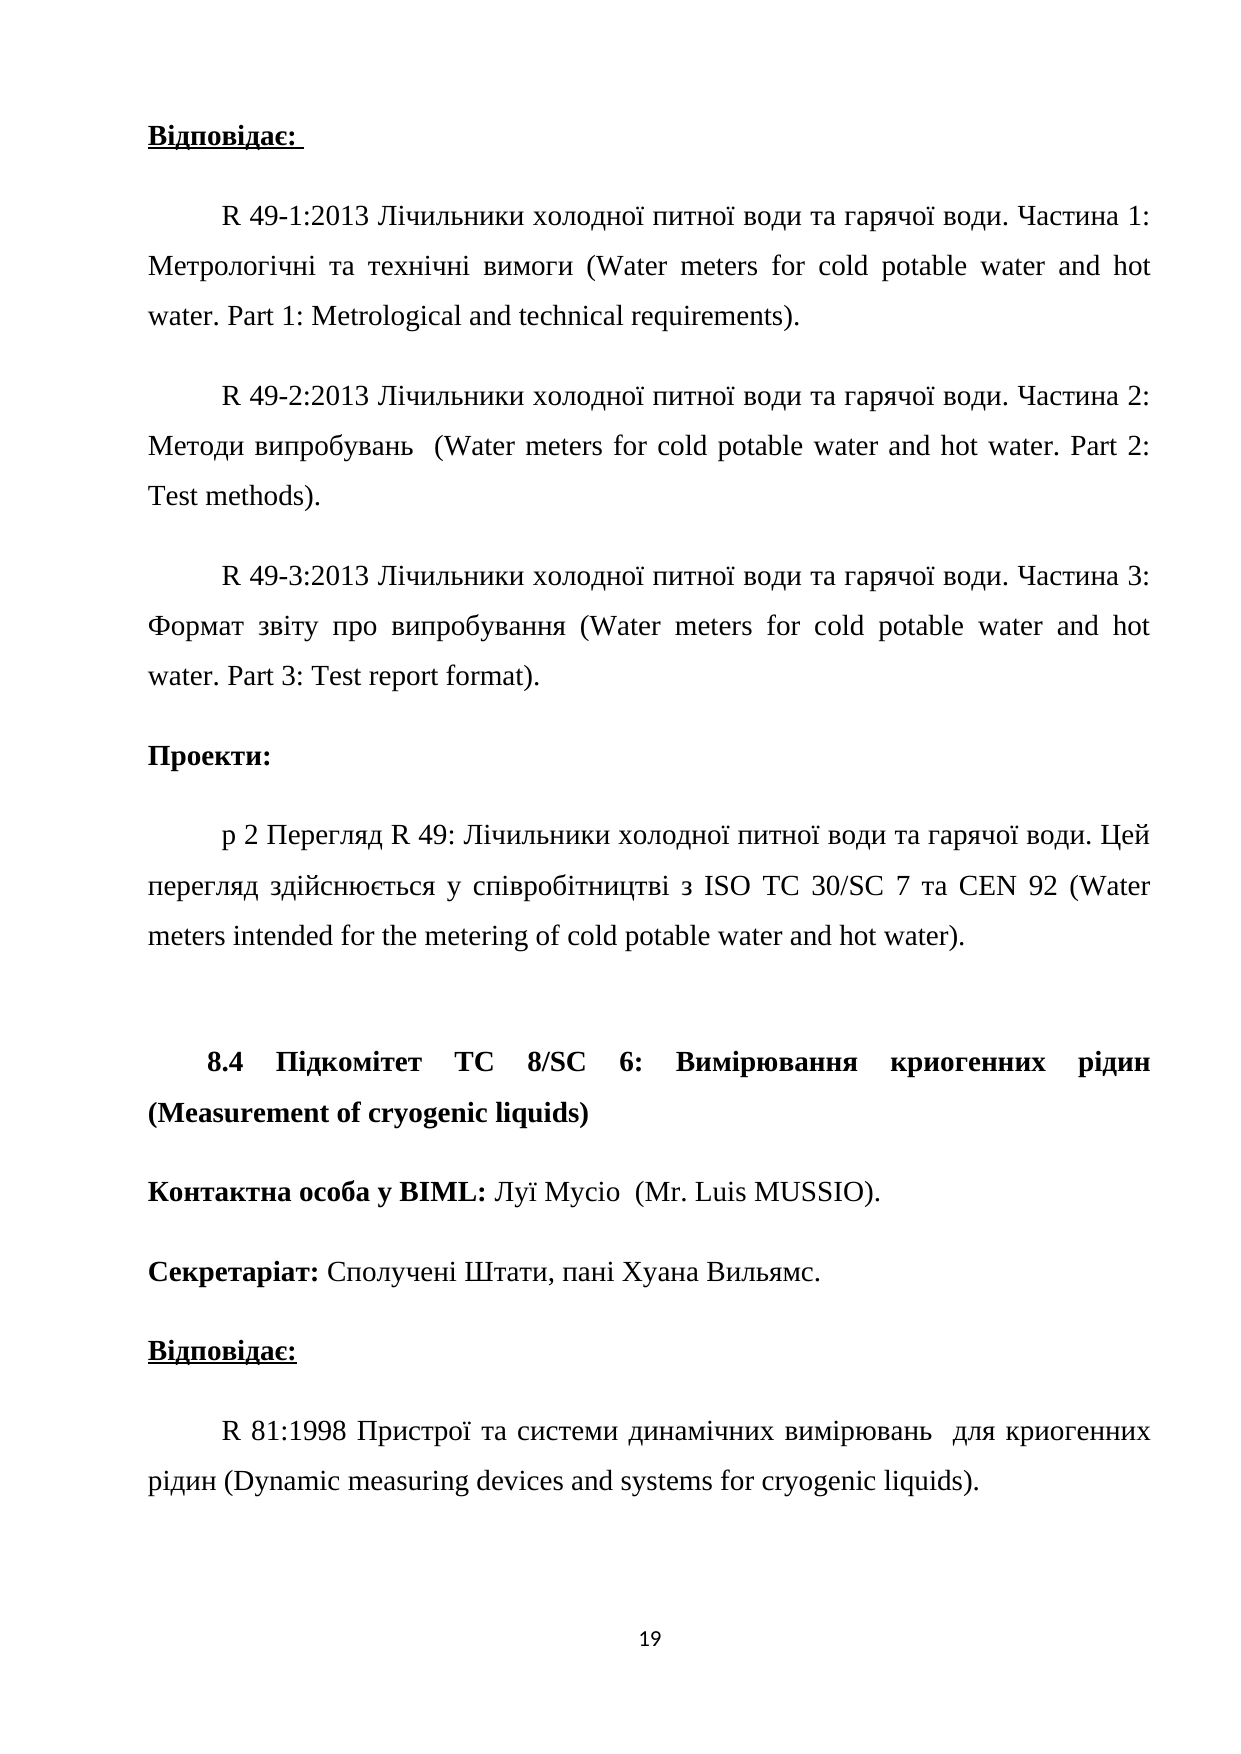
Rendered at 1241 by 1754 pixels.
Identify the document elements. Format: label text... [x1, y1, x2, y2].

text Секретаріат: Сполучені Штати, пані Хуана Вильямс. [148, 1254, 1152, 1287]
text 8.4 Підкомітет TC 8/SC 6: Вимірювання криогенних рідин (Measurement of cryogenic liquids) [148, 1044, 1152, 1128]
text R 49-3:2013 Лічильники холодної питної води та гарячої води. Частина 3: Формат звіту про випробування (Water meters for cold potable water and hot water. Part 3: Test report format). [148, 558, 1152, 692]
text Відповідає: [148, 118, 1152, 152]
text Контактна особа у ВIML: Луї Мусіо (Mr. Luis MUSSIO). [148, 1174, 1152, 1208]
text p 2 Перегляд R 49: Лічильники холодної питної води та гарячої води. Цей перегляд здійснюється у співробітництві з ISO TC 30/SC 7 та CEN 92 (Water meters intended for the metering of cold potable water and hot water). [148, 817, 1152, 952]
text Відповідає: [148, 1333, 1152, 1367]
text R 49-2:2013 Лічильники холодної питної води та гарячої води. Частина 2: Методи випробувань (Water meters for cold potable water and hot water. Part 2: Test methods). [148, 378, 1152, 512]
text R 49-1:2013 Лічильники холодної питної води та гарячої води. Частина 1: Метрологічні та технічні вимоги (Water meters for cold potable water and hot water. Part 1: Metrological and technical requirements). [148, 198, 1152, 332]
text Проекти: [148, 738, 1152, 771]
text R 81:1998 Пристрої та системи динамічних вимірювань для криогенних рідин (Dynamic measuring devices and systems for cryogenic liquids). [148, 1413, 1152, 1497]
